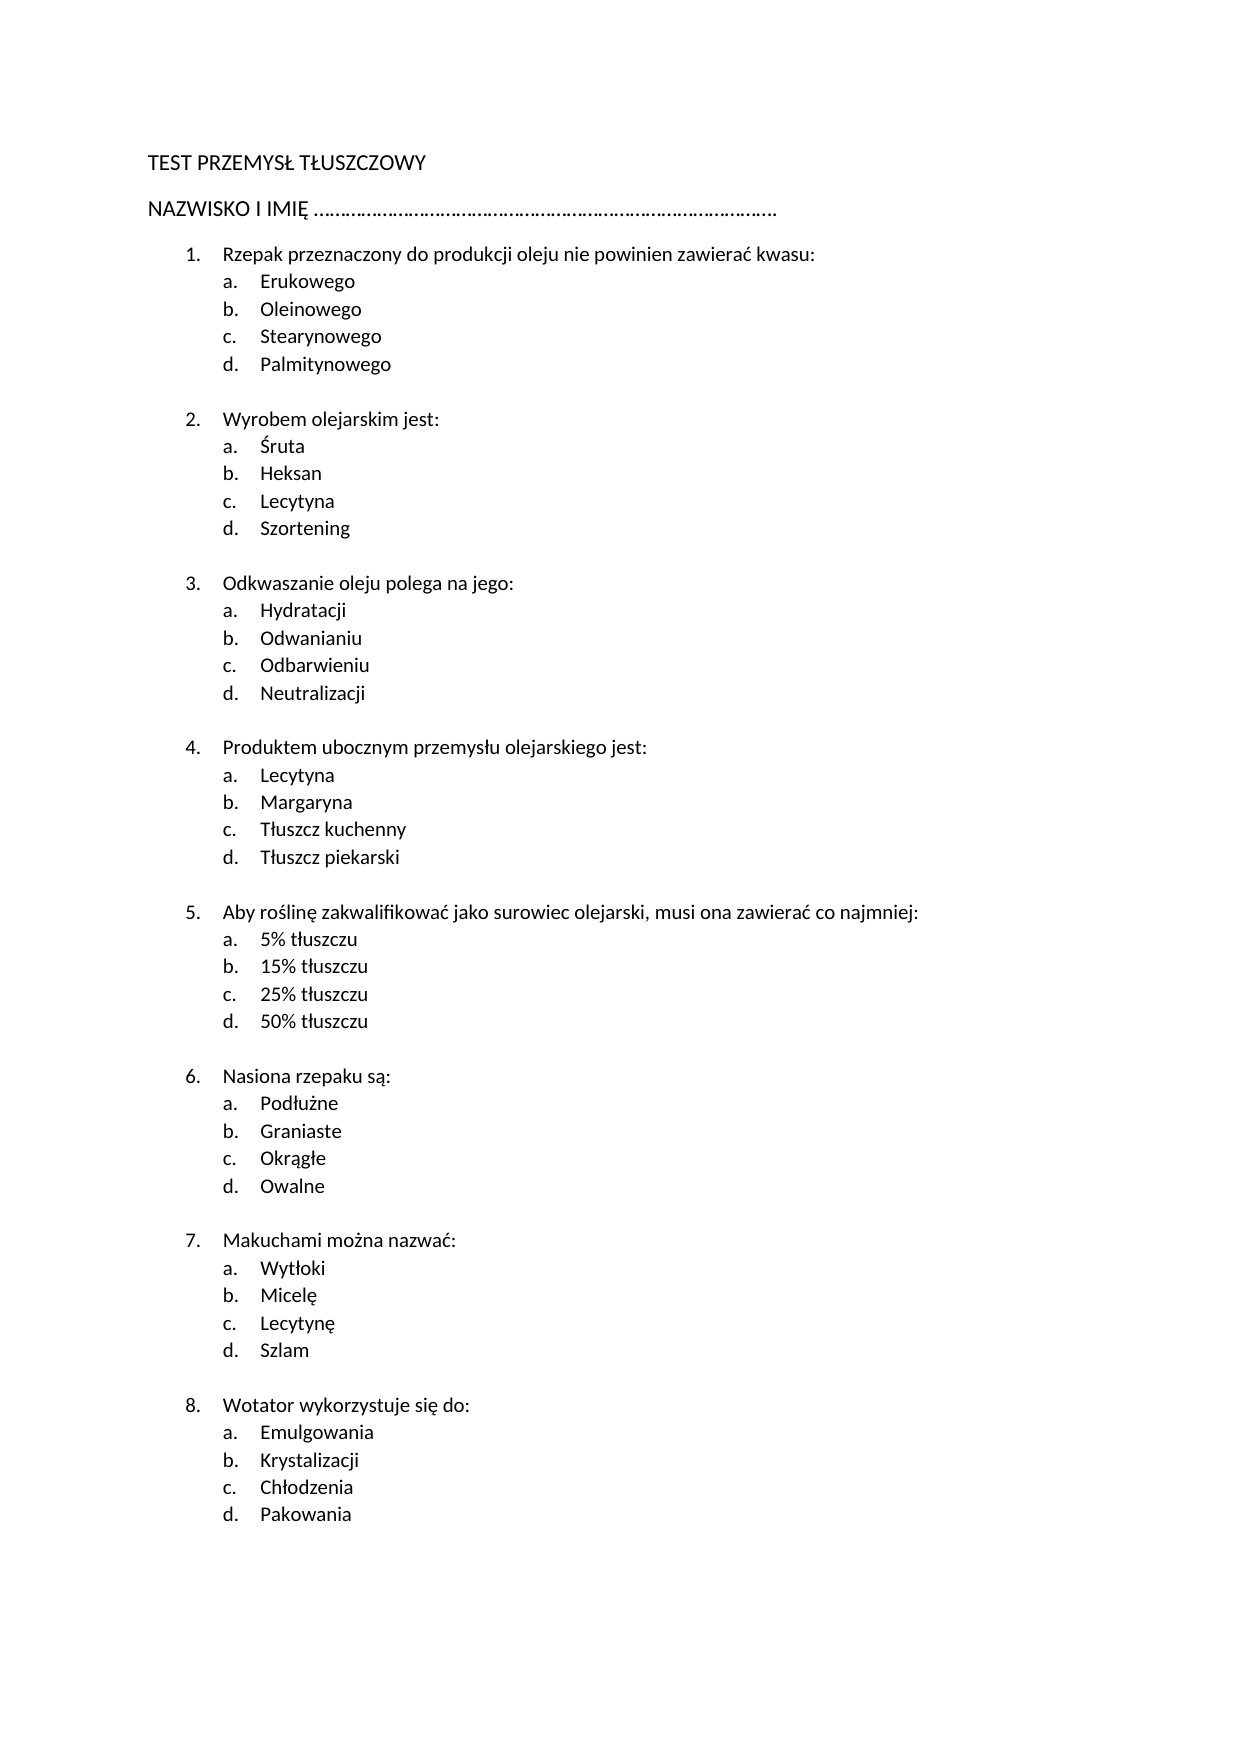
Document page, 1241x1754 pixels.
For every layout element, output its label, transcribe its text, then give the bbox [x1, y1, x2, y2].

list Micelę [223, 1282, 1093, 1308]
list Makuchami można nazwać: [185, 1228, 1093, 1253]
list Podłużne [223, 1091, 1093, 1116]
list Odkwaszanie oleju polega na jego: [185, 570, 1093, 596]
list Śruta [223, 433, 1093, 458]
list Lecytyna [223, 762, 1093, 787]
list 50% tłuszczu [223, 1008, 1093, 1034]
list Margaryna [223, 789, 1093, 815]
list Okrągłe [223, 1145, 1093, 1171]
list Neutralizacji [223, 680, 1093, 705]
list Pakowania [223, 1502, 1093, 1527]
list Palmitynowego [223, 351, 1093, 376]
list Wyrobem olejarskim jest: [185, 406, 1093, 431]
list Produktem ubocznym przemysłu olejarskiego jest: [185, 734, 1093, 760]
list Hydratacji [223, 597, 1093, 623]
list Stearynowego [223, 323, 1093, 349]
list 5% tłuszczu [223, 926, 1093, 952]
list Aby roślinę zakwalifikować jako surowiec olejarski, musi ona zawierać co najmniej: [185, 899, 1093, 924]
list Oleinowego [223, 296, 1093, 322]
list Nasiona rzepaku są: [185, 1063, 1093, 1089]
list Erukowego [223, 269, 1093, 294]
list Odbarwieniu [223, 652, 1093, 678]
list Tłuszcz piekarski [223, 844, 1093, 869]
list Emulgowania [223, 1419, 1093, 1445]
text NAZWISKO I IMIĘ ……………………………………………………………………………. [148, 194, 1093, 222]
list Szlam [223, 1337, 1093, 1363]
text TEST PRZEMYSŁ TŁUSZCZOWY [148, 148, 1093, 176]
list Chłodzenia [223, 1474, 1093, 1499]
list 25% tłuszczu [223, 981, 1093, 1006]
list Krystalizacji [223, 1447, 1093, 1472]
list Wotator wykorzystuje się do: [185, 1392, 1093, 1417]
list 15% tłuszczu [223, 954, 1093, 979]
list Odwanianiu [223, 625, 1093, 650]
list Heksan [223, 461, 1093, 486]
list Graniaste [223, 1118, 1093, 1143]
list Tłuszcz kuchenny [223, 817, 1093, 842]
list Wytłoki [223, 1255, 1093, 1280]
list Szortening [223, 515, 1093, 541]
list Rzepak przeznaczony do produkcji oleju nie powinien zawierać kwasu: [185, 241, 1093, 267]
list Lecytyna [223, 488, 1093, 513]
list Owalne [223, 1173, 1093, 1198]
list Lecytynę [223, 1310, 1093, 1335]
